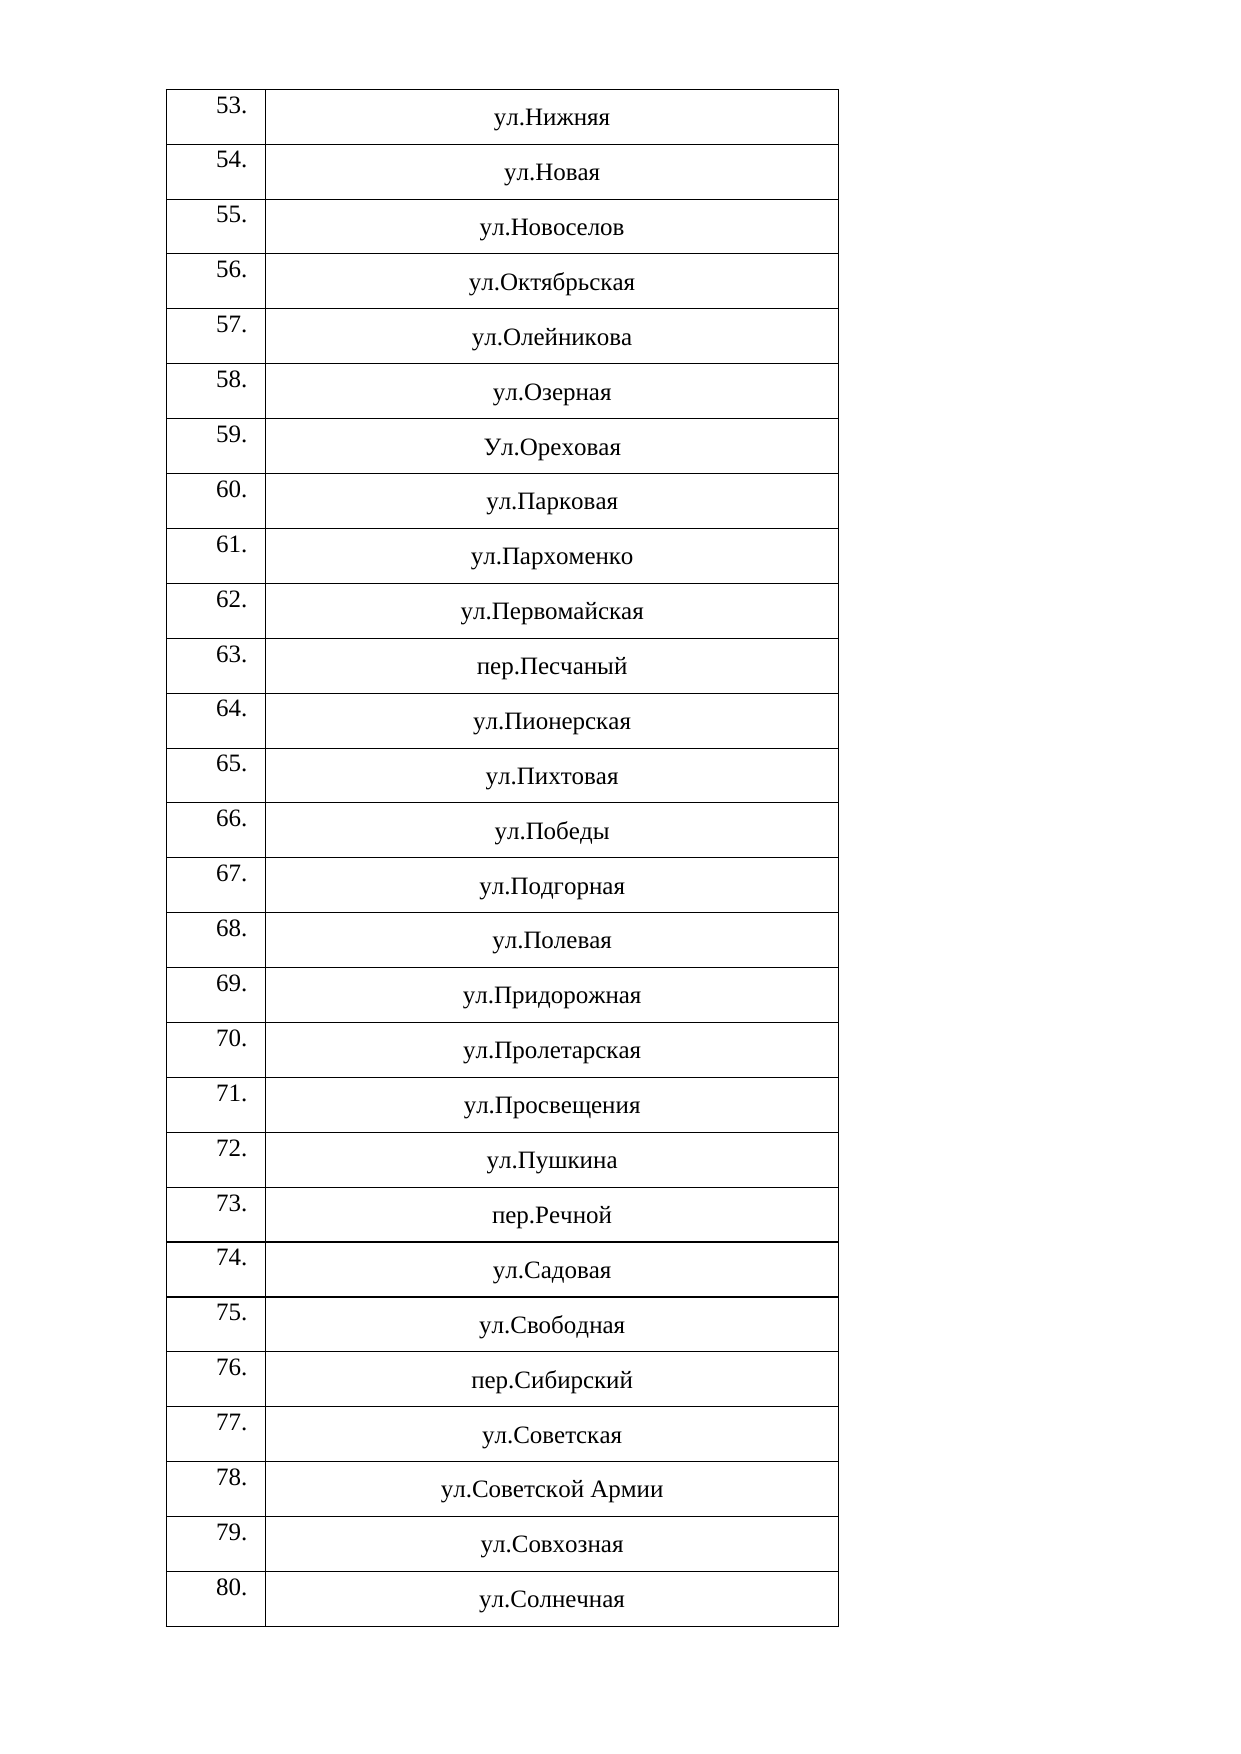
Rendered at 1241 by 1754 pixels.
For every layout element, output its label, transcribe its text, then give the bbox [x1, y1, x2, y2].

table_cell ул.Первомайская [266, 584, 838, 638]
table_cell [167, 200, 265, 253]
table_cell ул.Совхозная [266, 1517, 838, 1571]
table_cell пер.Речной [266, 1188, 838, 1241]
table_cell [167, 254, 265, 308]
table_cell [167, 309, 265, 363]
table_cell ул.Придорожная [266, 968, 838, 1022]
table_cell ул.Садовая [266, 1243, 838, 1296]
table_cell пер.Песчаный [266, 639, 838, 692]
table_cell ул.Новая [266, 145, 838, 198]
table_cell ул.Просвещения [266, 1078, 838, 1132]
table_cell ул.Озерная [266, 364, 838, 418]
table_cell ул.Октябрьская [266, 254, 838, 308]
table_cell [167, 1517, 265, 1571]
table_cell пер.Сибирский [266, 1352, 838, 1406]
table_cell [167, 1572, 265, 1626]
table_cell [167, 1407, 265, 1461]
table_cell [167, 639, 265, 692]
table_cell [167, 1298, 265, 1351]
table_cell ул.Пихтовая [266, 749, 838, 802]
table_cell [167, 694, 265, 747]
table_cell [167, 749, 265, 802]
table_cell ул.Советская [266, 1407, 838, 1461]
table_cell ул.Пушкина [266, 1133, 838, 1187]
table_cell ул.Советской Армии [266, 1462, 838, 1516]
table_cell [167, 1243, 265, 1296]
table_cell ул.Полевая [266, 913, 838, 967]
table_cell ул.Новоселов [266, 200, 838, 253]
table_cell [167, 968, 265, 1022]
table_cell [167, 529, 265, 583]
table_cell [167, 584, 265, 638]
table_cell [167, 803, 265, 857]
table_cell ул.Свободная [266, 1298, 838, 1351]
table_cell [167, 858, 265, 912]
table_cell ул.Солнечная [266, 1572, 838, 1626]
table_cell [167, 1462, 265, 1516]
table_cell [167, 90, 265, 143]
table_cell ул.Победы [266, 803, 838, 857]
table_cell [167, 145, 265, 198]
table_cell [167, 364, 265, 418]
table_cell ул.Нижняя [266, 90, 838, 143]
table_cell [167, 1188, 265, 1241]
table_cell [167, 419, 265, 473]
table_cell ул.Парковая [266, 474, 838, 528]
table_cell ул.Олейникова [266, 309, 838, 363]
table_cell [167, 1352, 265, 1406]
table_cell ул.Пархоменко [266, 529, 838, 583]
table_cell [167, 1078, 265, 1132]
table_cell ул.Подгорная [266, 858, 838, 912]
table_cell [167, 913, 265, 967]
table_cell [167, 1023, 265, 1077]
table_cell [167, 474, 265, 528]
table_cell Ул.Ореховая [266, 419, 838, 473]
table_cell ул.Пролетарская [266, 1023, 838, 1077]
table_cell ул.Пионерская [266, 694, 838, 747]
table_cell [167, 1133, 265, 1187]
